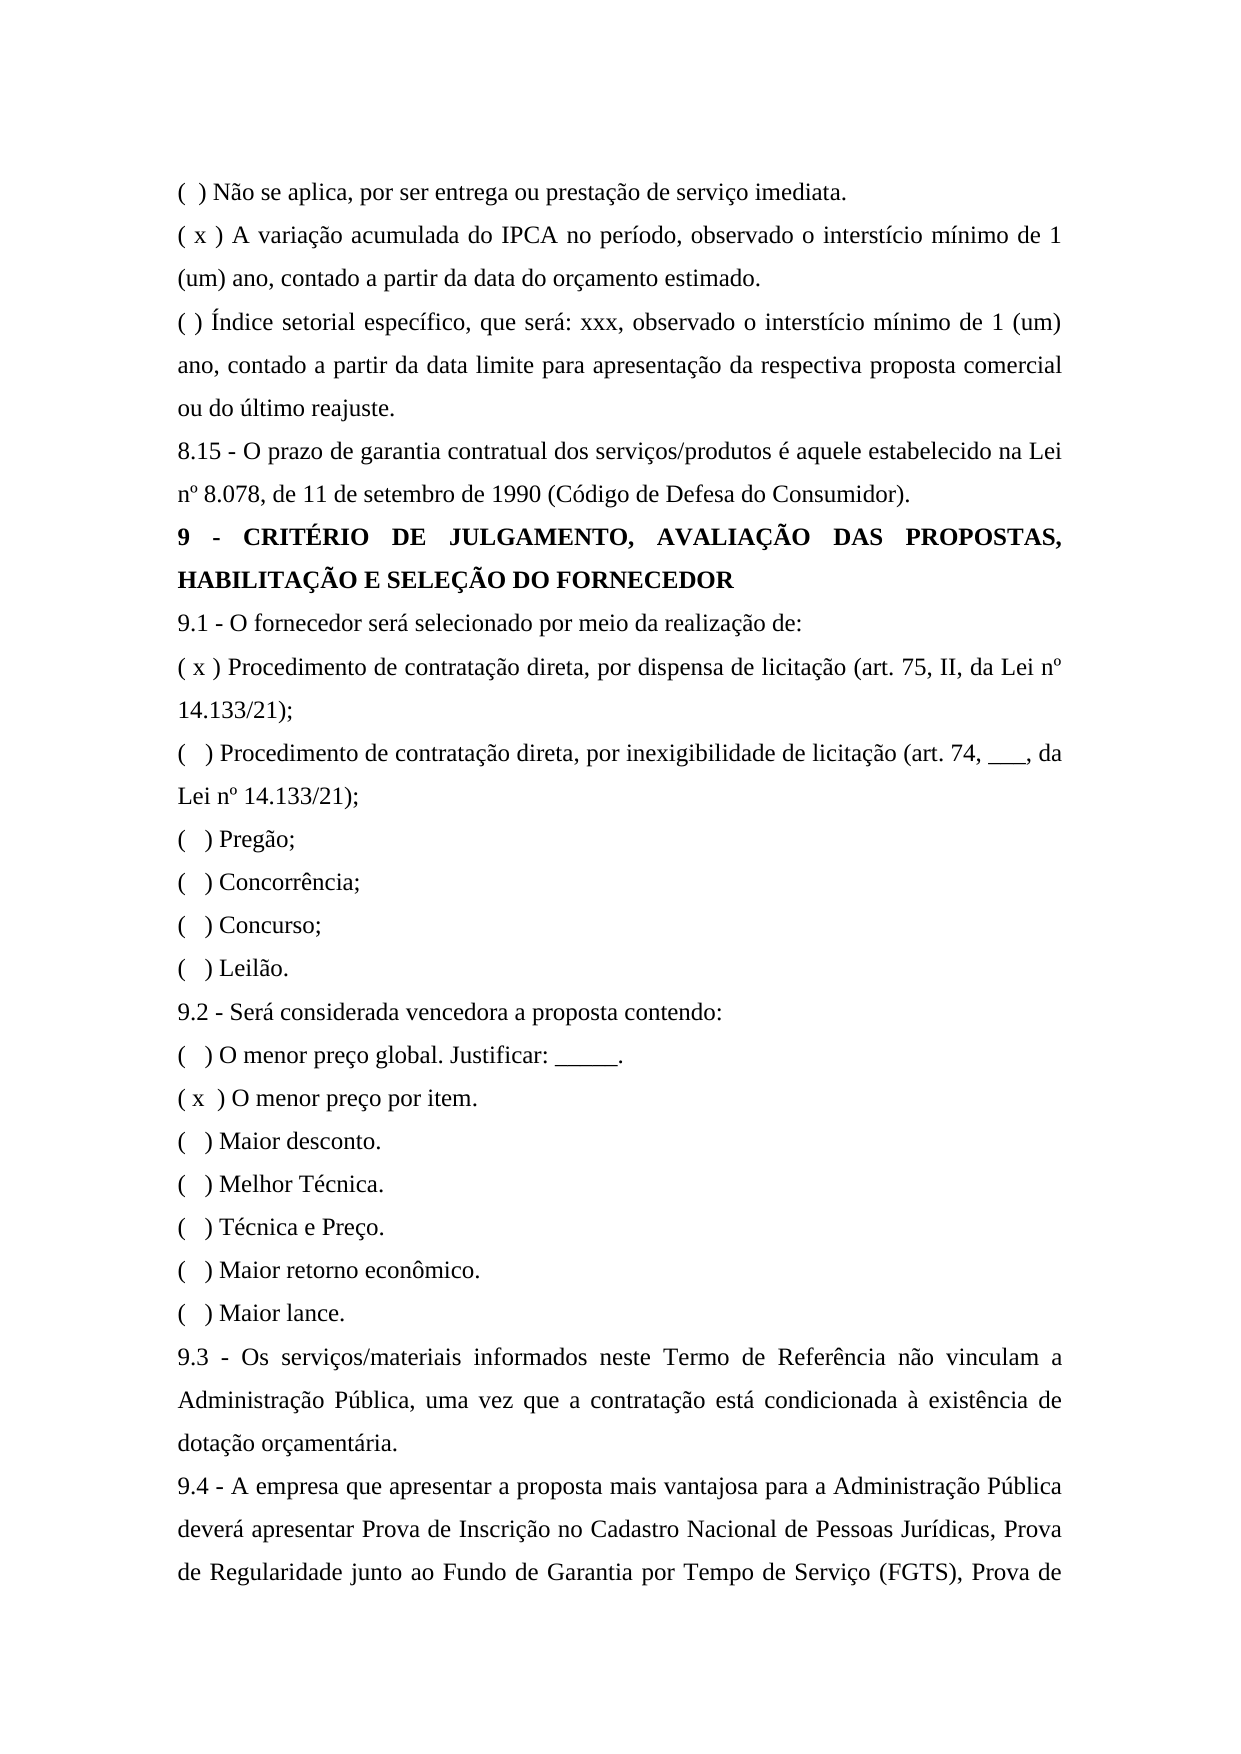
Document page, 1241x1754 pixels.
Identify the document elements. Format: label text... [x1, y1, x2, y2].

text ( ) Maior lance. [177, 1298, 1063, 1327]
text ( ) Melhor Técnica. [177, 1169, 1063, 1198]
text ( ) Leilão. [177, 953, 1063, 982]
text ( ) Técnica e Preço. [177, 1212, 1063, 1241]
text 9.2 - Será considerada vencedora a proposta contendo: [177, 997, 1063, 1025]
text ( ) Concurso; [177, 910, 1063, 939]
text ( x ) A variação acumulada do IPCA no período, observado o interstício mínimo de 1 (um) ano, contado a partir da data do orçamento estimado. [177, 220, 1063, 292]
text ( ) Índice setorial específico, que será: xxx, observado o interstício mínimo de 1 (um) ano, contado a partir da data limite para apresentação da respectiva proposta comercial ou do último reajuste. [177, 307, 1063, 422]
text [177, 1471, 1063, 1586]
text ( ) Procedimento de contratação direta, por inexigibilidade de licitação (art. 74, ___, da Lei nº 14.133/21); [177, 738, 1063, 810]
text 8.15 - O prazo de garantia contratual dos serviços/produtos é aquele estabelecido na Lei nº 8.078, de 11 de setembro de 1990 (Código de Defesa do Consumidor). [177, 436, 1063, 508]
text ( x ) Procedimento de contratação direta, por dispensa de licitação (art. 75, II, da Lei nº 14.133/21); [177, 652, 1063, 723]
text ( ) Não se aplica, por ser entrega ou prestação de serviço imediata. [177, 177, 1063, 206]
text 9.3 - Os serviços/materiais informados neste Termo de Referência não vinculam a Administração Pública, uma vez que a contratação está condicionada à existência de dotação orçamentária. [177, 1342, 1063, 1457]
text ( ) Maior retorno econômico. [177, 1255, 1063, 1284]
text ( ) Concorrência; [177, 867, 1063, 896]
text 9.1 - O fornecedor será selecionado por meio da realização de: [177, 608, 1063, 637]
text ( x ) O menor preço por item. [177, 1083, 1063, 1112]
text ( ) Pregão; [177, 824, 1063, 853]
text ( ) O menor preço global. Justificar: _____. [177, 1040, 1063, 1068]
text 9 - CRITÉRIO DE JULGAMENTO, AVALIAÇÃO DAS PROPOSTAS, HABILITAÇÃO E SELEÇÃO DO FORNECEDOR [177, 522, 1063, 594]
text ( ) Maior desconto. [177, 1126, 1063, 1155]
